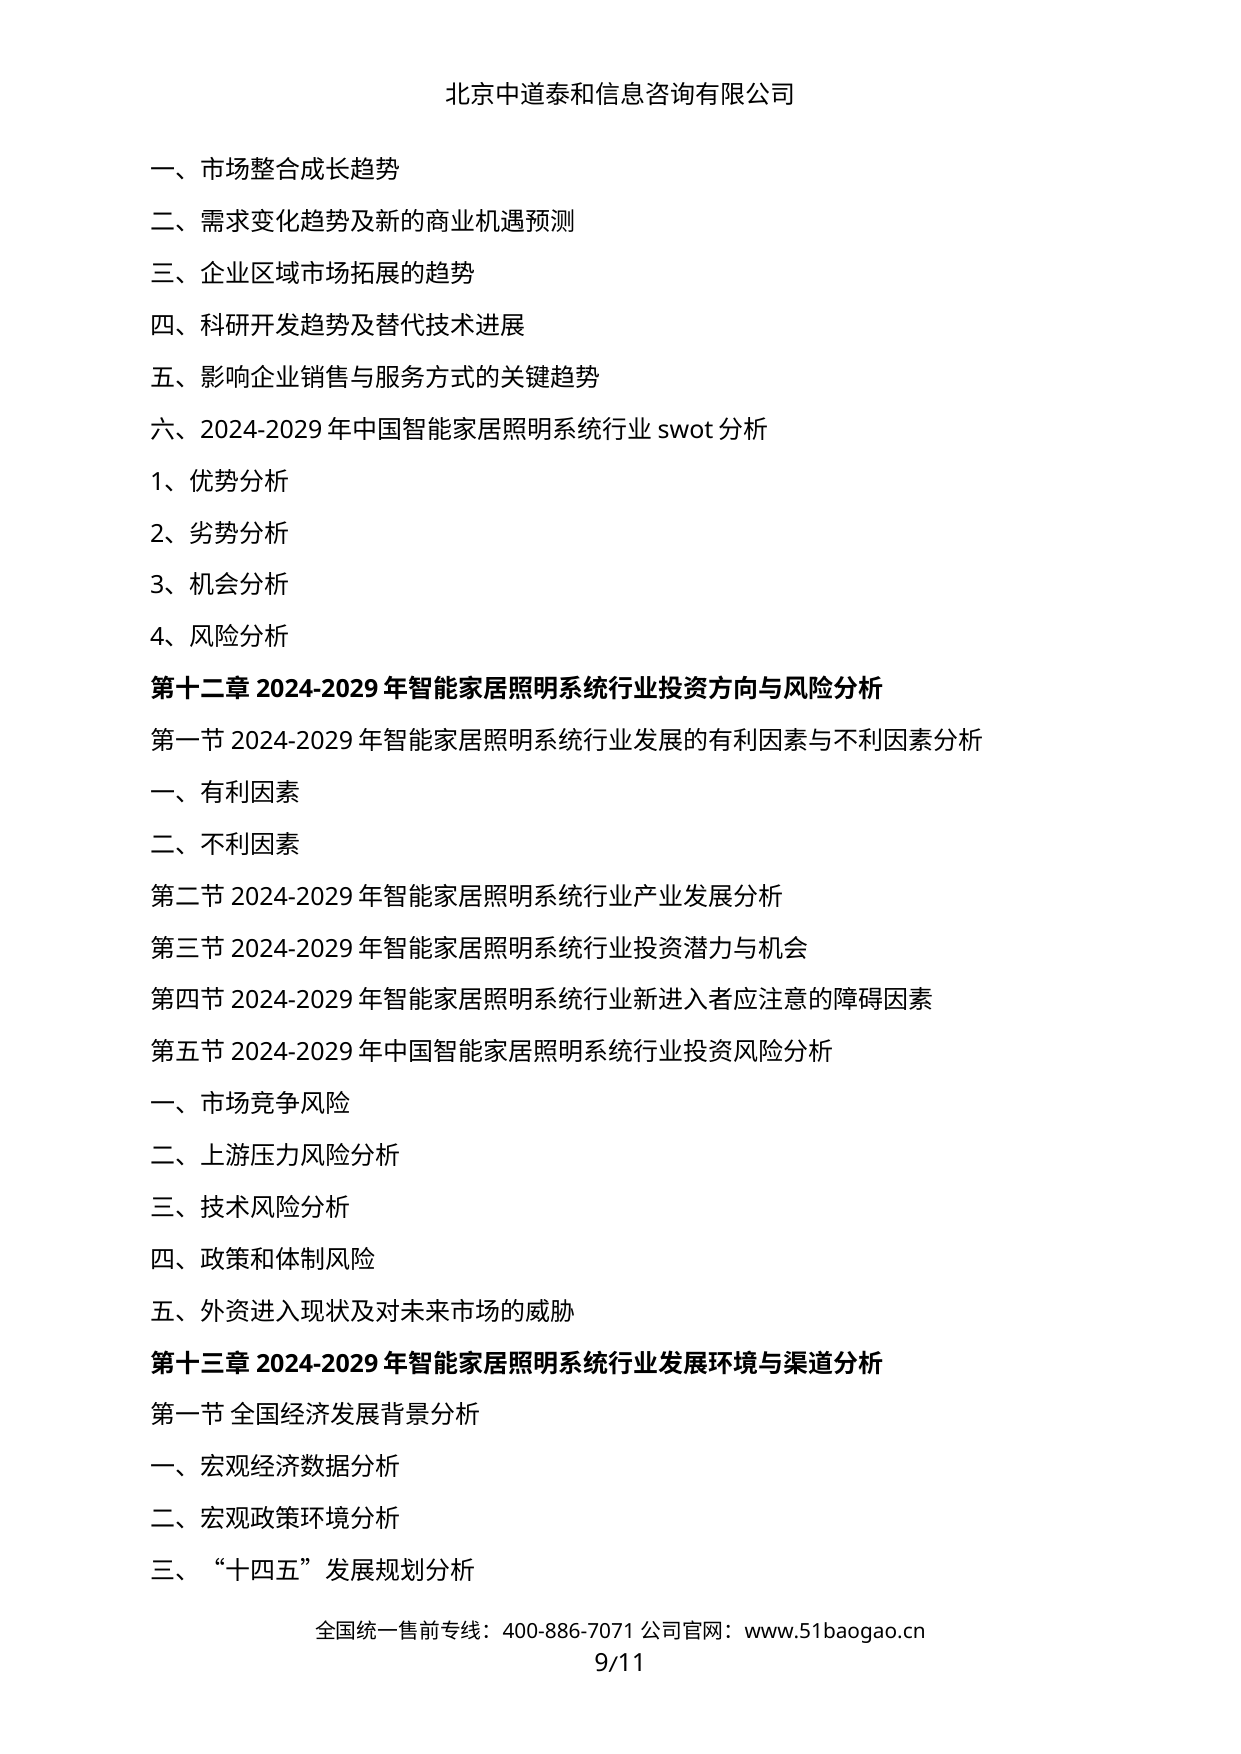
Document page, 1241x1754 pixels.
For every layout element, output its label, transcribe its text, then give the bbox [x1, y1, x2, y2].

text 第一节 2024-2029年智能家居照明系统行业发展的有利因素与不利因素分析 [150, 721, 1090, 757]
text 第五节 2024-2029年中国智能家居照明系统行业投资风险分析 [150, 1032, 1090, 1068]
text 第二节 2024-2029年智能家居照明系统行业产业发展分析 [150, 876, 1090, 912]
text 第十三章 2024-2029年智能家居照明系统行业发展环境与渠道分析 [150, 1343, 1090, 1379]
text 四、政策和体制风险 [150, 1239, 1090, 1276]
text 一、市场竞争风险 [150, 1084, 1090, 1120]
text 三、技术风险分析 [150, 1187, 1090, 1224]
text 二、不利因素 [150, 824, 1090, 861]
text 一、市场整合成长趋势 [150, 150, 1090, 186]
text 五、影响企业销售与服务方式的关键趋势 [150, 357, 1090, 394]
text 四、科研开发趋势及替代技术进展 [150, 306, 1090, 342]
text 3、机会分析 [150, 565, 1090, 601]
text 一、宏观经济数据分析 [150, 1447, 1090, 1483]
text 一、有利因素 [150, 772, 1090, 809]
text 三、企业区域市场拓展的趋势 [150, 254, 1090, 290]
text 4、风险分析 [150, 617, 1090, 653]
text 二、宏观政策环境分析 [150, 1499, 1090, 1535]
text 二、需求变化趋势及新的商业机遇预测 [150, 202, 1090, 238]
text 第三节 2024-2029年智能家居照明系统行业投资潜力与机会 [150, 928, 1090, 964]
text 五、外资进入现状及对未来市场的威胁 [150, 1291, 1090, 1327]
text 1、优势分析 [150, 461, 1090, 497]
text 第十二章 2024-2029年智能家居照明系统行业投资方向与风险分析 [150, 669, 1090, 705]
text 2、劣势分析 [150, 513, 1090, 549]
text 六、2024-2029年中国智能家居照明系统行业swot分析 [150, 409, 1090, 446]
text 二、上游压力风险分析 [150, 1136, 1090, 1172]
text 第四节 2024-2029年智能家居照明系统行业新进入者应注意的障碍因素 [150, 980, 1090, 1016]
text 第一节 全国经济发展背景分析 [150, 1395, 1090, 1431]
text 三、“十四五”发展规划分析 [150, 1551, 1090, 1587]
